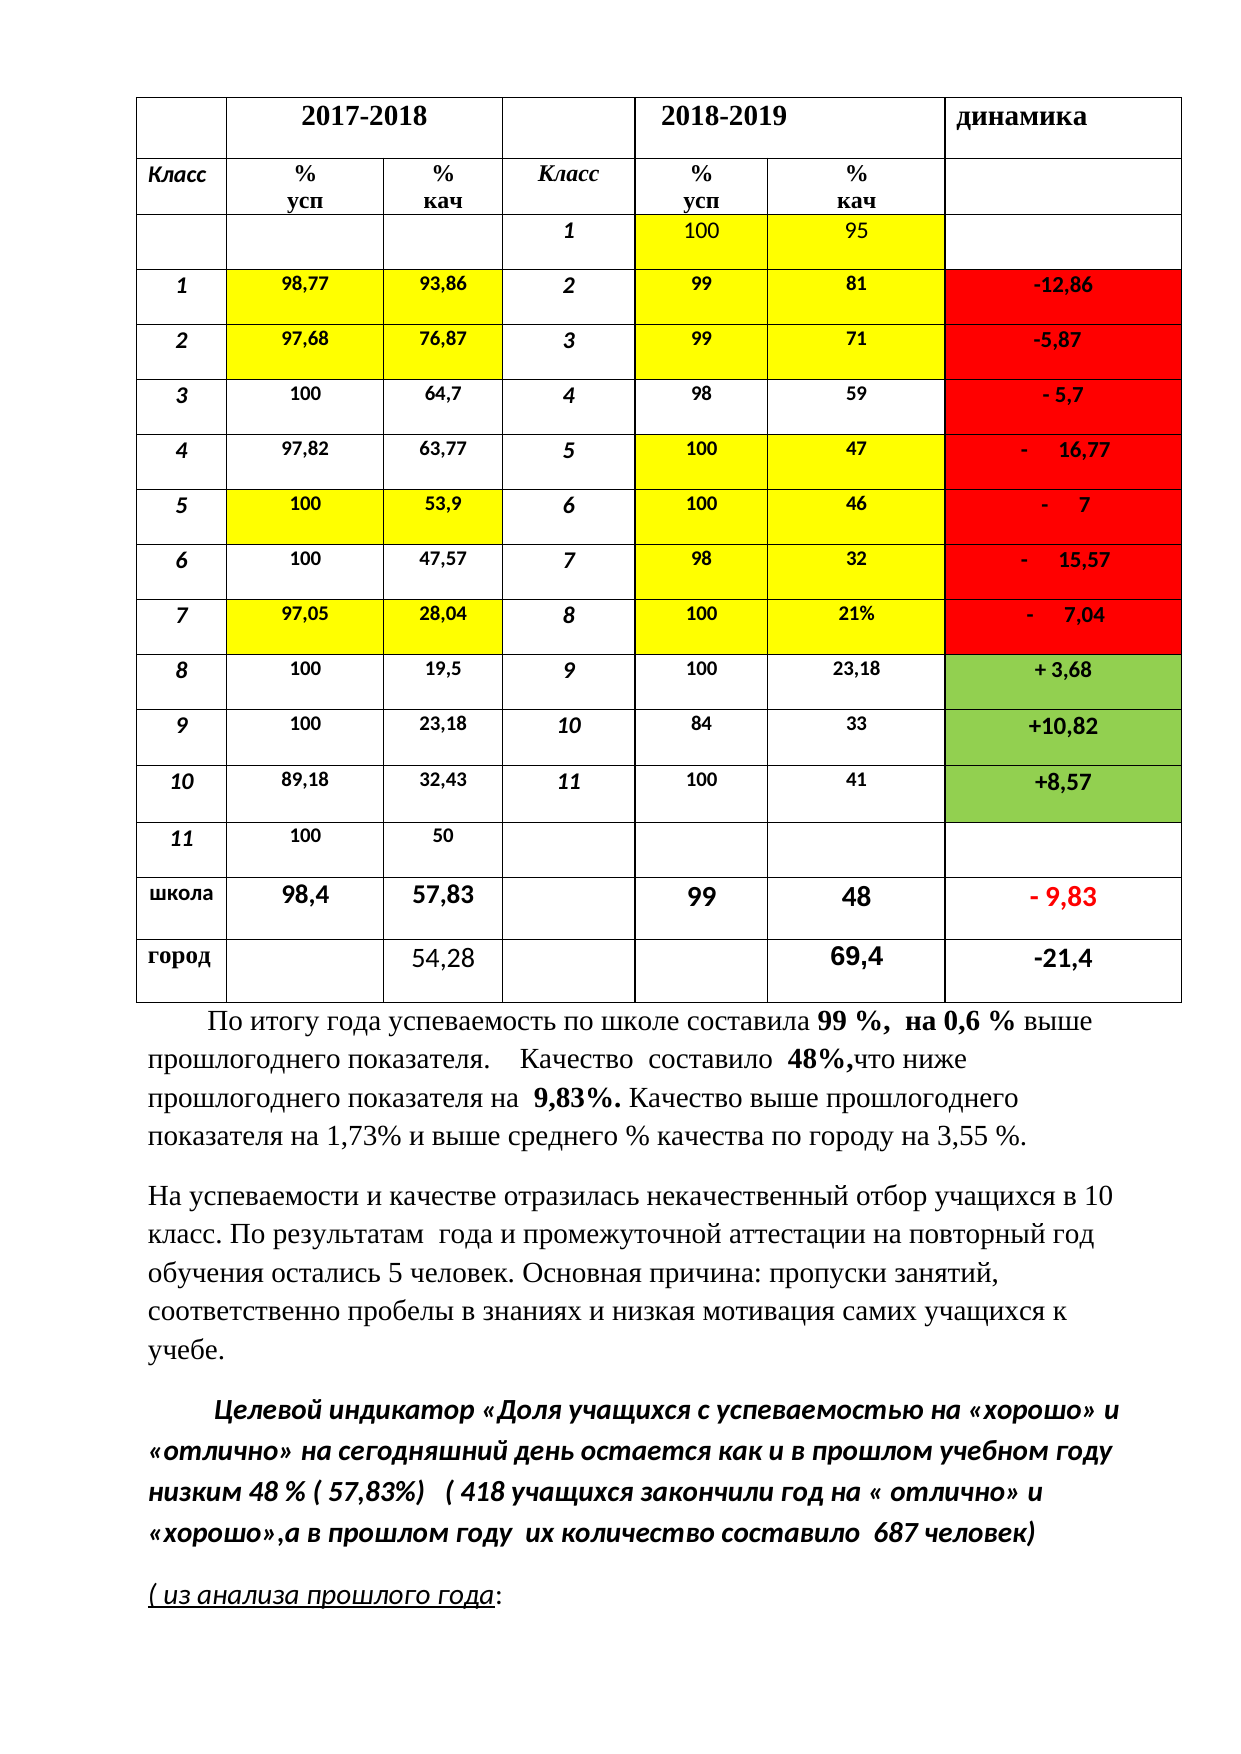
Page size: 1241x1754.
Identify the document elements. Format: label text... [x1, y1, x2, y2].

table_cell 98 [636, 545, 767, 599]
table_cell 5 [503, 435, 634, 489]
table_cell 10 [503, 710, 634, 765]
table_cell 50 [384, 823, 502, 877]
table_cell 100 [227, 490, 383, 544]
table_cell 1 [503, 215, 634, 269]
table_cell 7 [137, 600, 226, 654]
table_cell 2 [137, 325, 226, 379]
table_cell 54,28 [384, 940, 502, 1002]
table_cell 99 [636, 878, 767, 939]
table_cell 32,43 [384, 766, 502, 822]
table_cell 11 [137, 823, 226, 877]
table_cell [503, 878, 634, 939]
table_cell 100 [636, 435, 767, 489]
table_cell школа [137, 878, 226, 939]
table_cell 8 [137, 655, 226, 709]
table_cell [946, 823, 1181, 877]
table_cell -12,86 [946, 270, 1181, 324]
table_cell 64,7 [384, 380, 502, 434]
table_cell [636, 823, 767, 877]
table_cell 11 [503, 766, 634, 822]
text Целевой индикатор «Доля учащихся с успеваемостью на «хорошо» и «отлично» на сегодняшний день остается как и в прошлом учебном году низким 48 % ( 57,83%) ( 418 учащихся закончили год на « отлично» и «хорошо»,а в прошлом году их количество составило 687 человек) [148, 1391, 1152, 1550]
table_cell 100 [227, 823, 383, 877]
text ( из анализа прошлого года: [148, 1576, 1152, 1611]
table_cell 7 [946, 490, 1181, 544]
table_cell 4 [137, 435, 226, 489]
table_cell 53,9 [384, 490, 502, 544]
table_cell 33 [768, 710, 944, 765]
table_cell 89,18 [227, 766, 383, 822]
table_cell 57,83 [384, 878, 502, 939]
table_cell 2 [503, 270, 634, 324]
table_cell 6 [137, 545, 226, 599]
table_cell 76,87 [384, 325, 502, 379]
table_cell [137, 215, 226, 269]
table_cell 10 [137, 766, 226, 822]
table_cell 100 [227, 380, 383, 434]
table_cell 93,86 [384, 270, 502, 324]
table_cell город [137, 940, 226, 1002]
table_cell 98,4 [227, 878, 383, 939]
table_cell 47 [768, 435, 944, 489]
table_header 2017-2018 [227, 98, 502, 158]
table_cell 100 [227, 545, 383, 599]
table_cell 97,68 [227, 325, 383, 379]
table_cell 23,18 [768, 655, 944, 709]
table_cell 100 [636, 490, 767, 544]
table_cell 15,57 [946, 545, 1181, 599]
table_cell - 5,7 [946, 380, 1181, 434]
table_cell 97,05 [227, 600, 383, 654]
table_cell 6 [503, 490, 634, 544]
table_header [137, 98, 226, 158]
table_cell 4 [503, 380, 634, 434]
table_cell 9 [503, 655, 634, 709]
table_cell 95 [768, 215, 944, 269]
table_cell + 3,68 [946, 655, 1181, 709]
table_cell [503, 823, 634, 877]
table_cell [503, 940, 634, 1002]
table_cell 84 [636, 710, 767, 765]
table_cell [946, 159, 1181, 214]
table_cell [227, 215, 383, 269]
table_cell 7,04 [946, 600, 1181, 654]
table_cell [768, 823, 944, 877]
table_cell 63,77 [384, 435, 502, 489]
table_cell 3 [503, 325, 634, 379]
table_cell 3 [137, 380, 226, 434]
table_cell 1 [137, 270, 226, 324]
table_cell 98,77 [227, 270, 383, 324]
table_cell 19,5 [384, 655, 502, 709]
table_cell 32 [768, 545, 944, 599]
table_cell 21% [768, 600, 944, 654]
table_cell 100 [636, 655, 767, 709]
table_cell % усп [227, 159, 383, 214]
table_cell 100 [636, 215, 767, 269]
table_cell 59 [768, 380, 944, 434]
table_cell Класс [503, 159, 634, 214]
table_cell % усп [636, 159, 767, 214]
table_cell 47,57 [384, 545, 502, 599]
table_cell 8 [503, 600, 634, 654]
table_cell % кач [384, 159, 502, 214]
table_cell 81 [768, 270, 944, 324]
table_cell [636, 940, 767, 1002]
table_cell 48 [768, 878, 944, 939]
table_cell [227, 940, 383, 1002]
table_cell 9 [137, 710, 226, 765]
table_cell - 9,83 [946, 878, 1181, 939]
table_cell 69,4 [768, 940, 944, 1002]
table_cell 99 [636, 270, 767, 324]
table_cell 7 [503, 545, 634, 599]
table_cell 98 [636, 380, 767, 434]
text По итогу года успеваемость по школе составила 99 %, на 0,6 % выше прошлогоднего показателя. Качество составило 48%,что ниже прошлогоднего показателя на 9,83%. Качество выше прошлогоднего показателя на 1,73% и выше среднего % качества по городу на 3,55 %. [148, 1003, 1152, 1152]
table_cell 28,04 [384, 600, 502, 654]
table_header динамика [946, 98, 1181, 158]
table_cell 100 [636, 600, 767, 654]
table_cell -5,87 [946, 325, 1181, 379]
table_cell 46 [768, 490, 944, 544]
table_cell 5 [137, 490, 226, 544]
table_cell [384, 215, 502, 269]
text На успеваемости и качестве отразилась некачественный отбор учащихся в 10 класс. По результатам года и промежуточной аттестации на повторный год обучения остались 5 человек. Основная причина: пропуски занятий, соответственно пробелы в знаниях и низкая мотивация самих учащихся к учебе. [148, 1178, 1152, 1365]
table_cell 97,82 [227, 435, 383, 489]
table_cell 100 [227, 655, 383, 709]
table_cell Класс [137, 159, 226, 214]
table_header 2018-2019 [636, 98, 944, 158]
table_cell % кач [768, 159, 944, 214]
table_cell 100 [227, 710, 383, 765]
table_cell 16,77 [946, 435, 1181, 489]
table_cell 23,18 [384, 710, 502, 765]
table_cell +10,82 [946, 710, 1181, 765]
table_cell [946, 215, 1181, 269]
table_cell 71 [768, 325, 944, 379]
table_cell -21,4 [946, 940, 1181, 1002]
table_cell 99 [636, 325, 767, 379]
table_cell 100 [636, 766, 767, 822]
table_cell 41 [768, 766, 944, 822]
table_header [503, 98, 634, 158]
table_cell +8,57 [946, 766, 1181, 822]
